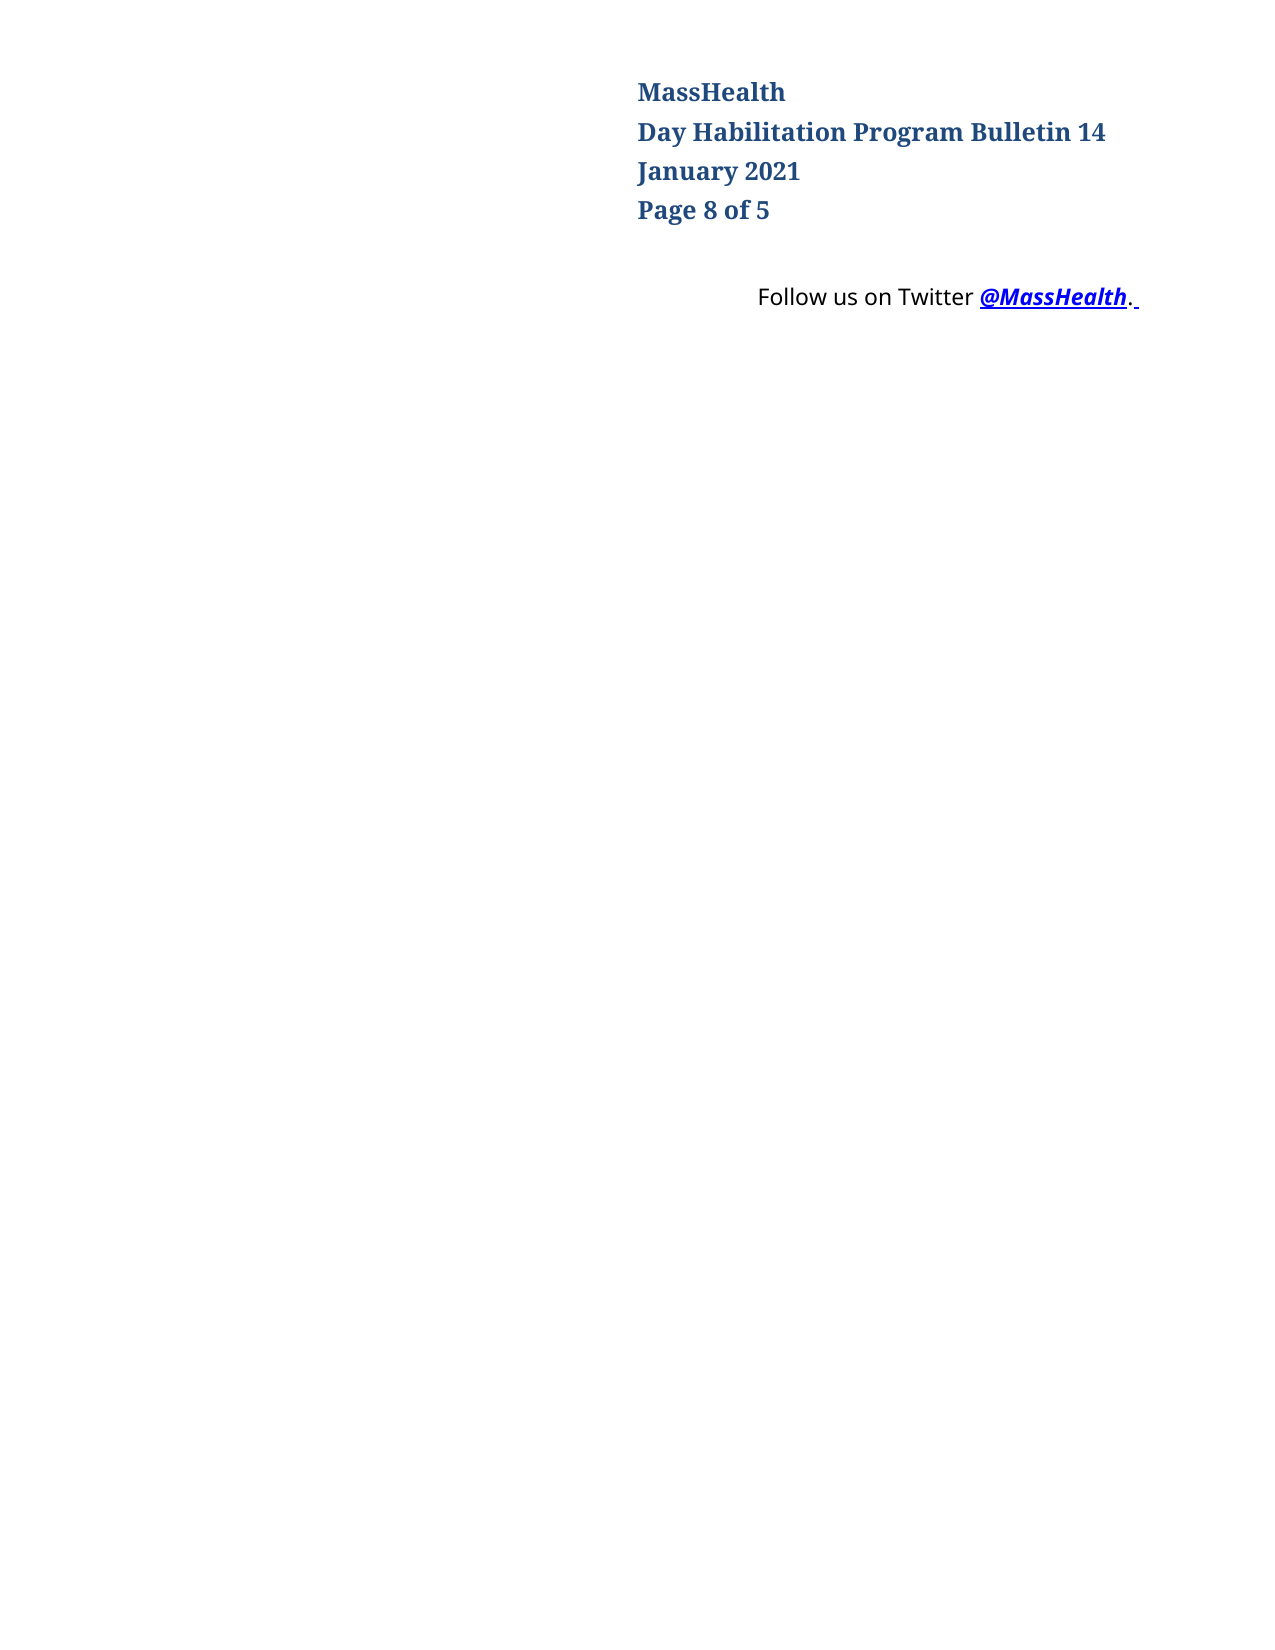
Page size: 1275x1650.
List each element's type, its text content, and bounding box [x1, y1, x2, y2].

text Follow us on Twitter @MassHealth. [757, 281, 1162, 312]
